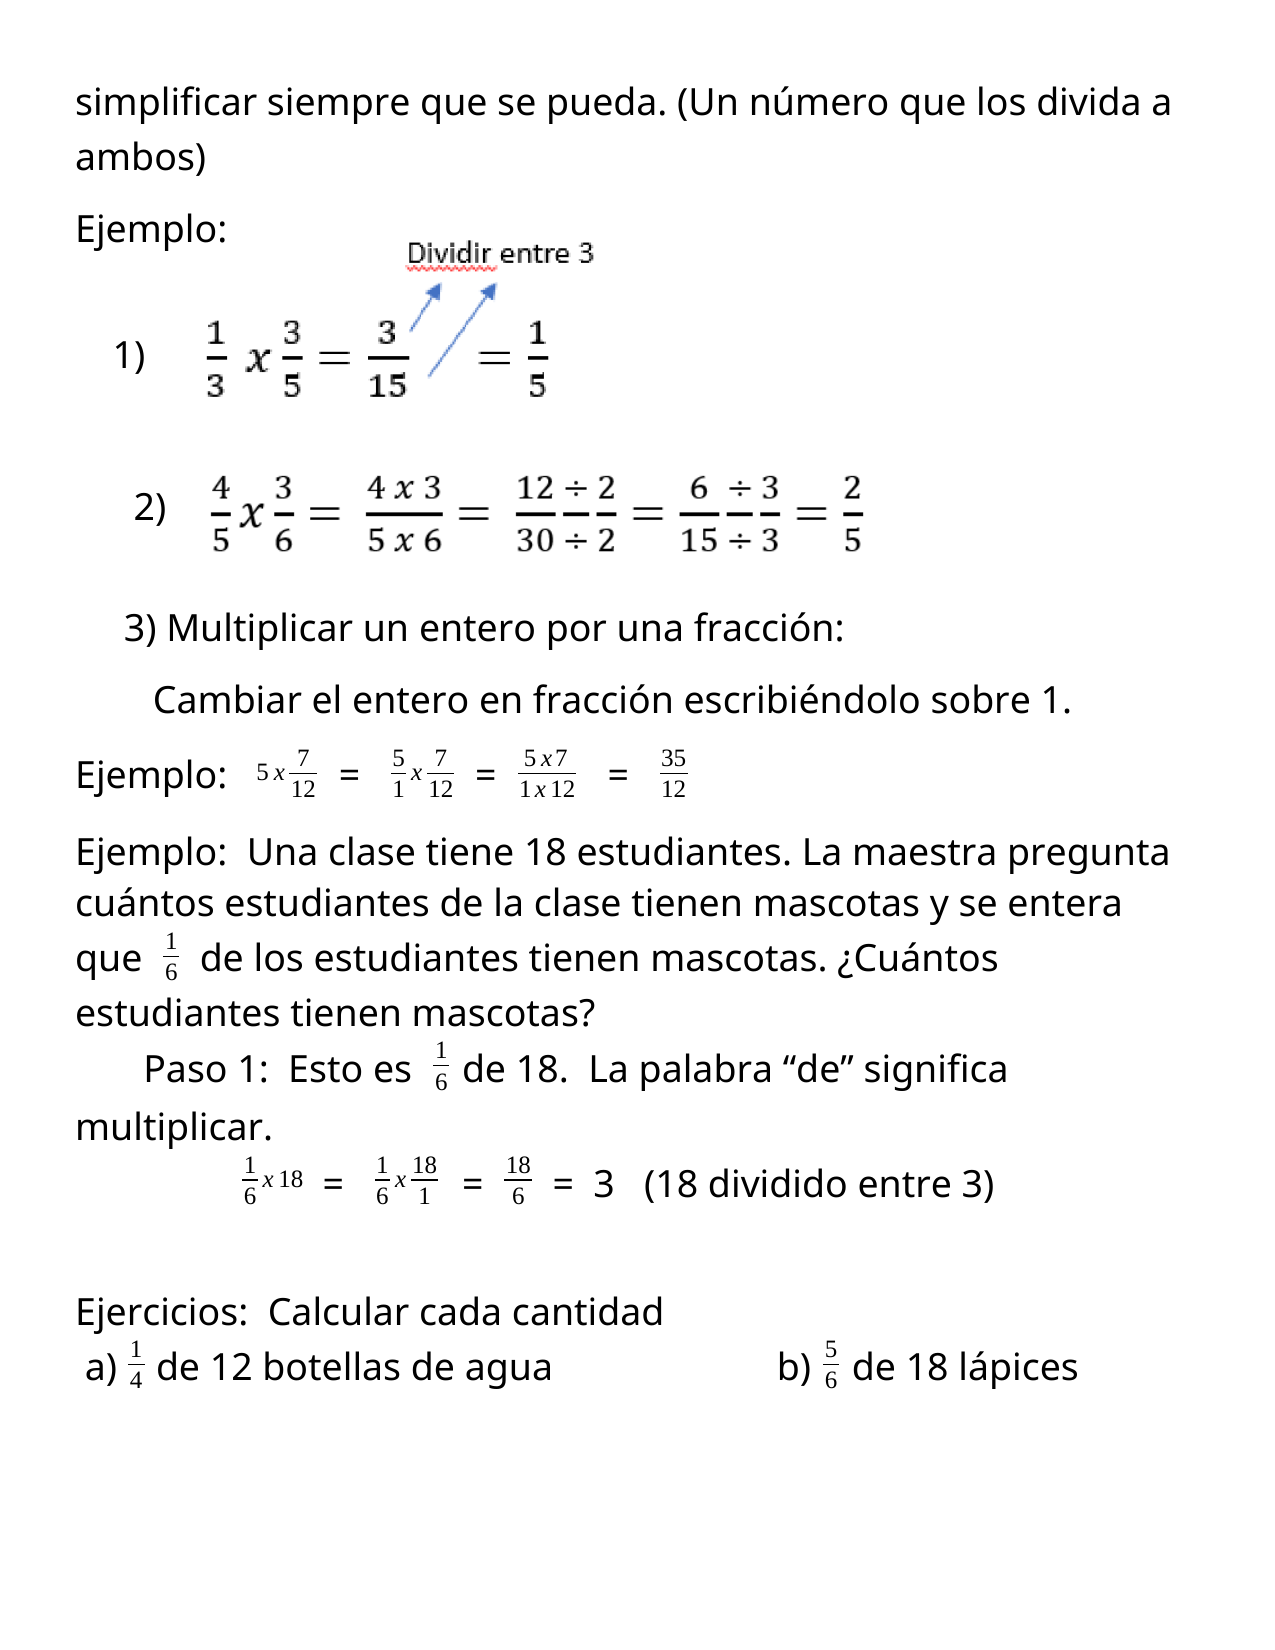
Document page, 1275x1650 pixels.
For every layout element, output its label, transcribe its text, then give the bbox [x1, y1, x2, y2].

text a) de 12 botellas de agua b) de 18 lápices [75, 1336, 1200, 1398]
text 3) Multiplicar un entero por una fracción: [75, 601, 1200, 652]
picture [195, 462, 888, 481]
text Ejercicios: Calcular cada cantidad [75, 1285, 1200, 1336]
text = = = 3 (18 dividido entre 3) [75, 1151, 1200, 1213]
text Ejemplo: Una clase tiene 18 estudiantes. La maestra pregunta cuántos estudiantes de la clase tienen mascotas y se entera que de los estudiantes tienen mascotas. ¿Cuántos estudiantes tienen mascotas? [75, 825, 1200, 1037]
text Ejemplo: = = = [75, 745, 1200, 804]
text Ejemplo: [75, 202, 1200, 253]
text 2) [75, 481, 1200, 532]
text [75, 75, 1200, 181]
picture [185, 253, 600, 417]
picture [195, 532, 888, 579]
text Paso 1: Esto es de 18. La palabra “de” significa multiplicar. [75, 1037, 1200, 1151]
text Cambiar el entero en fracción escribiéndolo sobre 1. [75, 673, 1200, 724]
